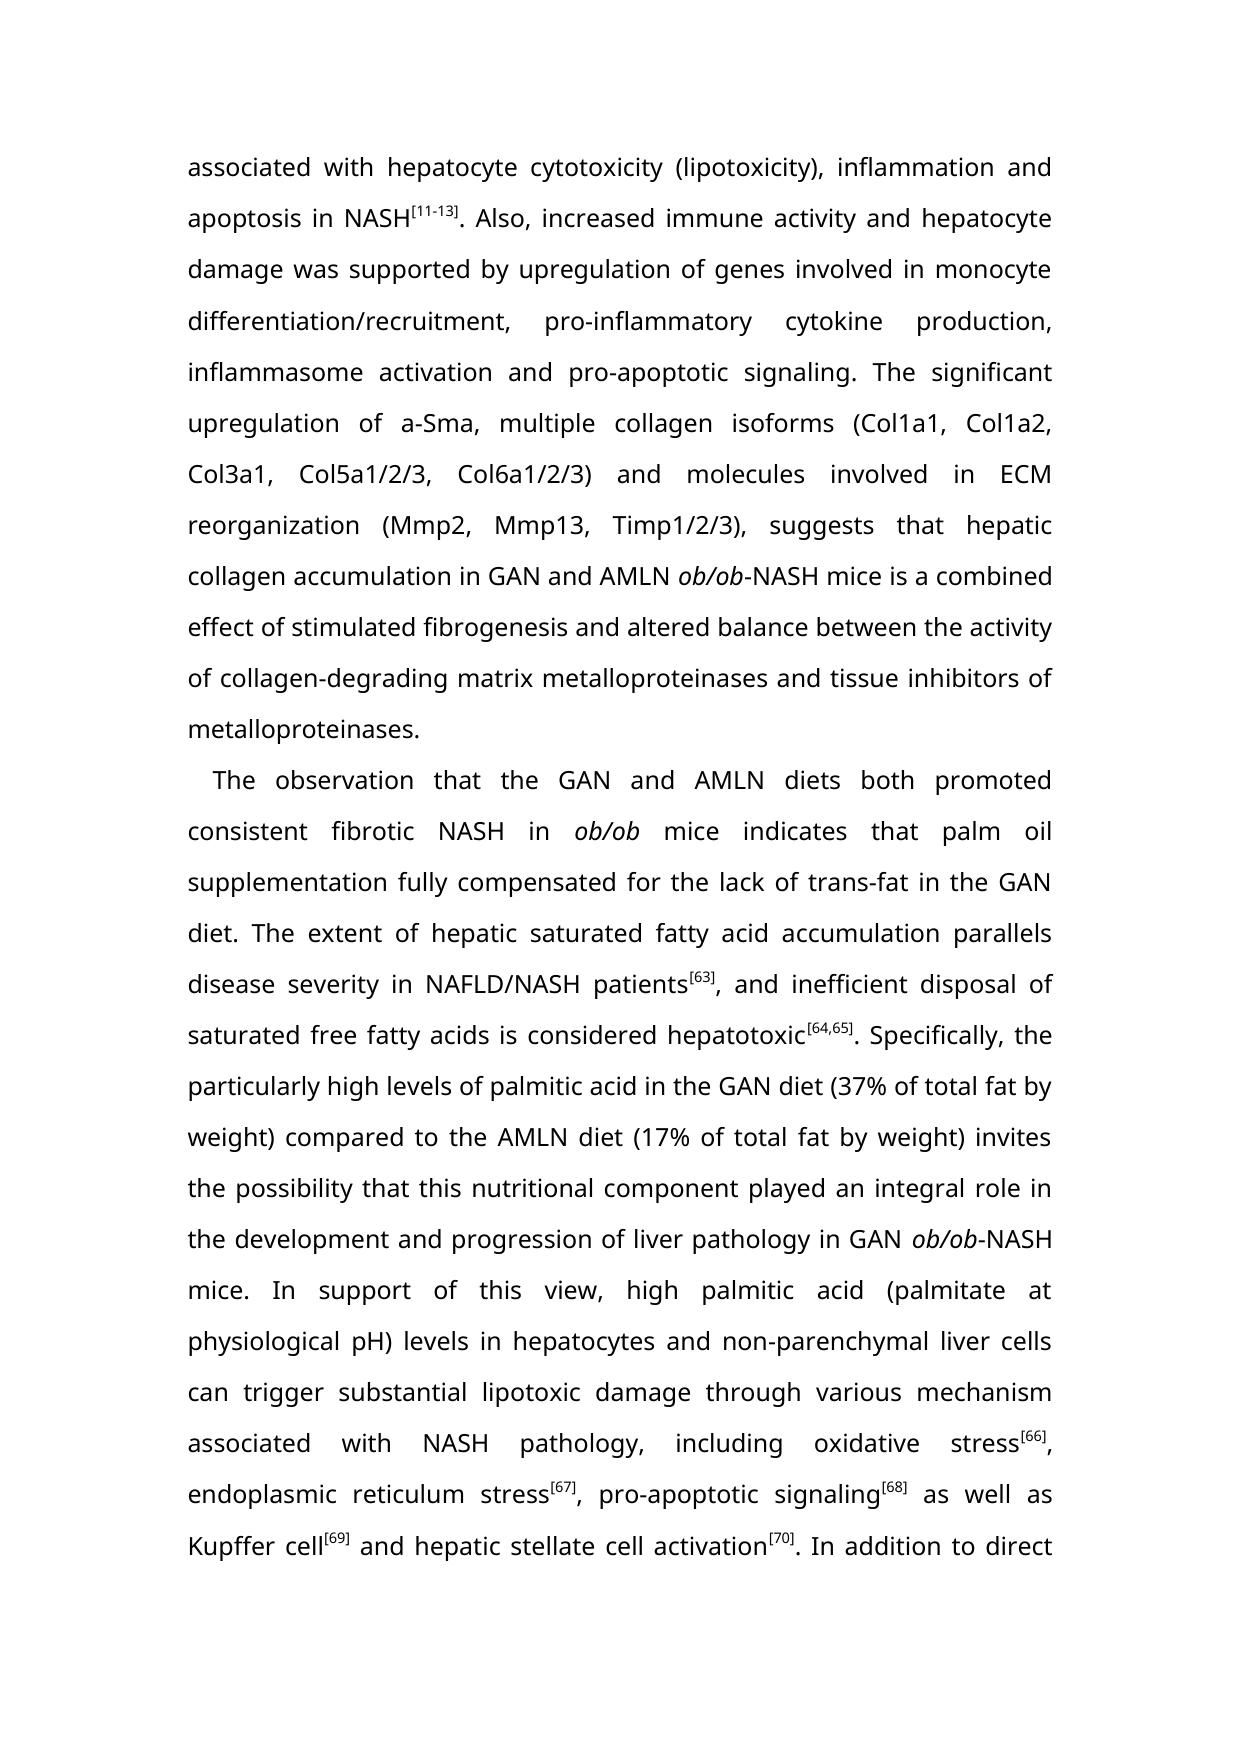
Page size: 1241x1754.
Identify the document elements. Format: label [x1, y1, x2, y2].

text [187, 150, 1053, 746]
text [187, 762, 1053, 1562]
